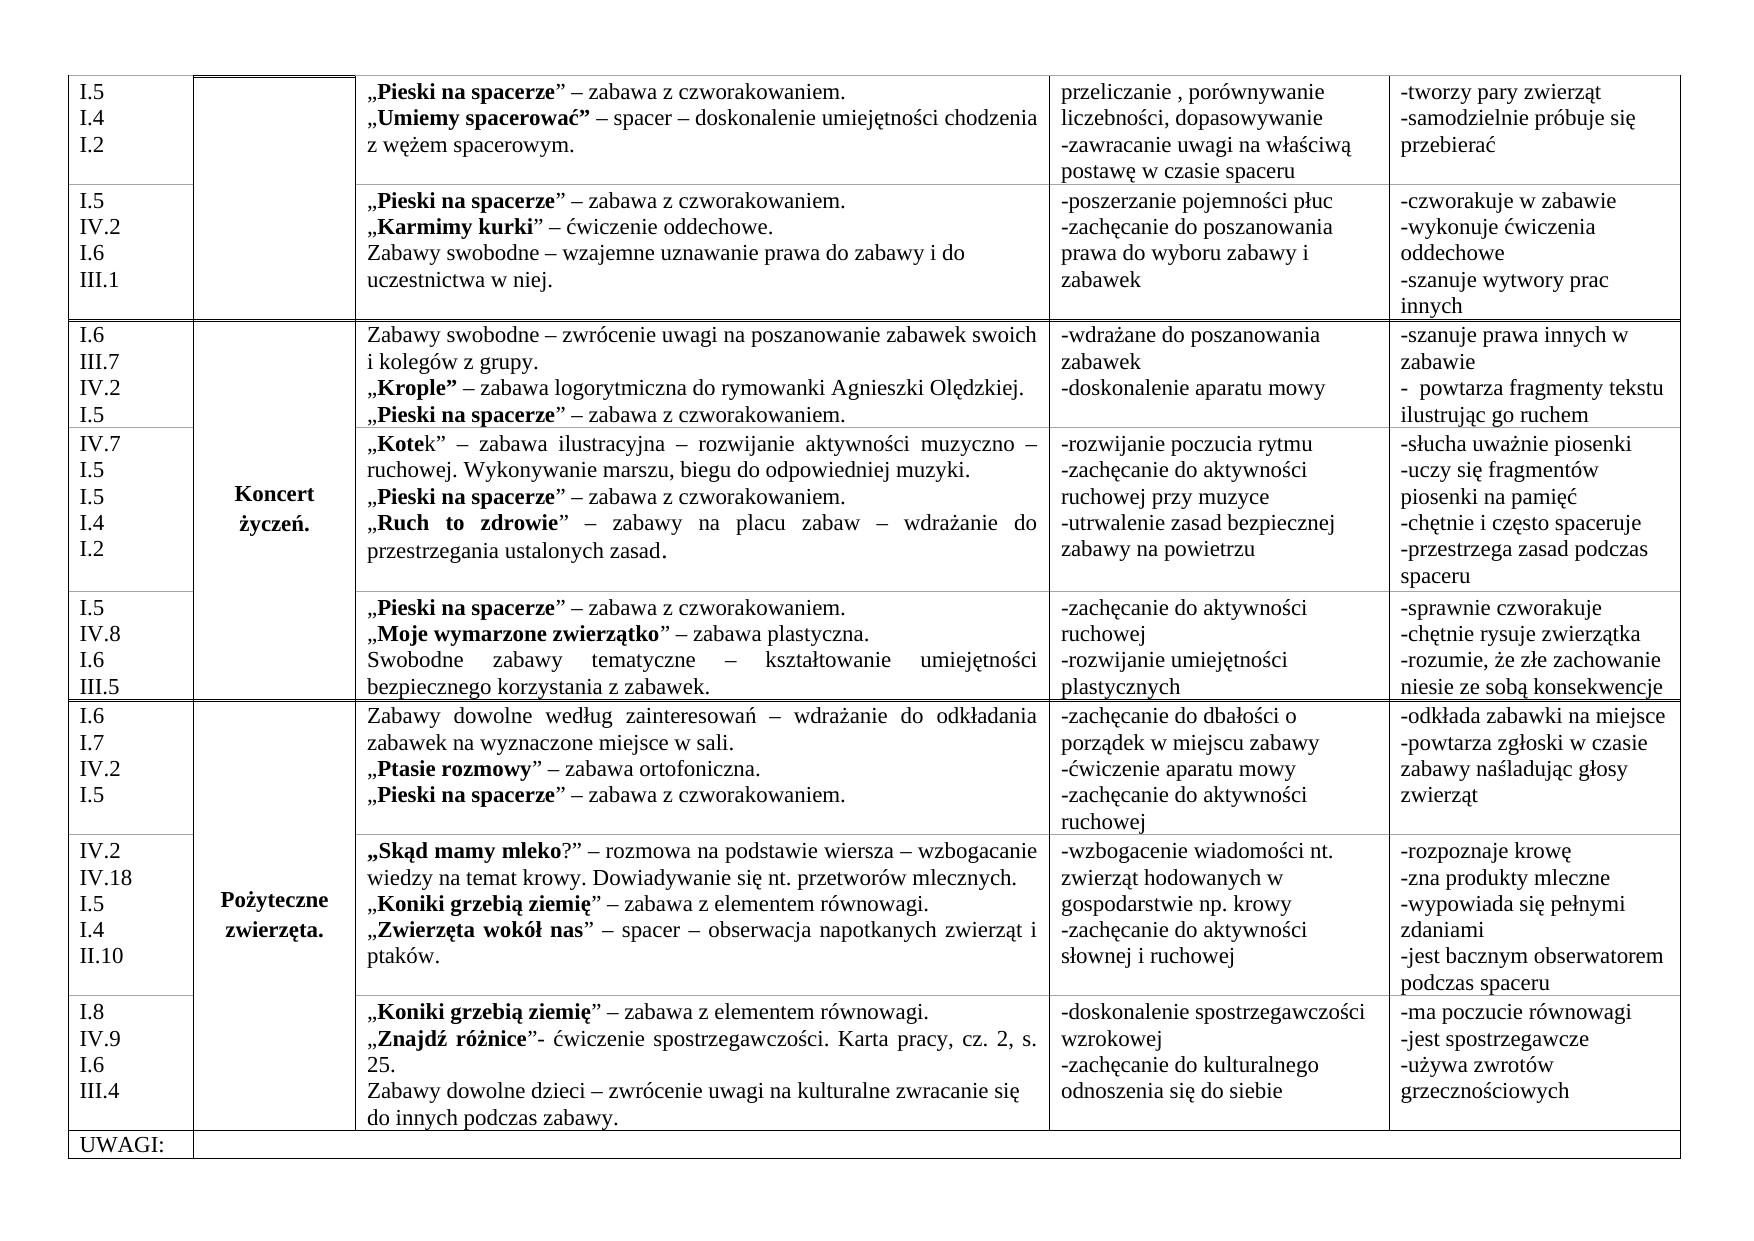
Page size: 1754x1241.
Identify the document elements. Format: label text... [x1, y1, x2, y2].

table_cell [69, 76, 193, 183]
table_cell -rozpoznaje krowę -zna produkty mleczne -wypowiada się pełnymi zdaniami -jest bacznym obserwatorem podczas spaceru [1390, 835, 1680, 995]
table_cell -sprawnie czworakuje -chętnie rysuje zwierzątka -rozumie, że złe zachowanie niesie ze sobą konsekwencje [1390, 592, 1680, 699]
table_cell [194, 1131, 1680, 1158]
table_cell -słucha uważnie piosenki -uczy się fragmentów piosenki na pamięć -chętnie i często spaceruje -przestrzega zasad podczas spaceru [1390, 428, 1680, 591]
table_cell I.5 IV.2 I.6 III.1 [69, 185, 193, 318]
table_cell Zabawy swobodne – zwrócenie uwagi na poszanowanie zabawek swoich i kolegów z grupy. „Krople” – zabawa logorytmiczna do rymowanki Agnieszki Olędzkiej. „Pieski na spacerze” – zabawa z czworakowaniem. [356, 322, 1049, 427]
table_cell IV.2 IV.18 I.5 I.4 II.10 [69, 835, 193, 995]
table_cell -ma poczucie równowagi -jest spostrzegawcze -używa zwrotów grzecznościowych [1390, 996, 1680, 1130]
table_cell -poszerzanie pojemności płuc -zachęcanie do poszanowania prawa do wyboru zabawy i zabawek [1050, 185, 1389, 318]
table_cell -czworakuje w zabawie -wykonuje ćwiczenia oddechowe -szanuje wytwory prac innych [1390, 185, 1680, 318]
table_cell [1390, 76, 1680, 183]
table_cell -zachęcanie do dbałości o porządek w miejscu zabawy -ćwiczenie aparatu mowy -zachęcanie do aktywności ruchowej [1050, 702, 1389, 834]
table_cell -wdrażane do poszanowania zabawek -doskonalenie aparatu mowy [1050, 322, 1389, 427]
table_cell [356, 76, 1049, 183]
table_cell IV.7 I.5 I.5 I.4 I.2 [69, 428, 193, 591]
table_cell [1050, 76, 1389, 183]
table_cell I.8 IV.9 I.6 III.4 [69, 996, 193, 1130]
table_cell -szanuje prawa innych w zabawie - powtarza fragmenty tekstu ilustrując go ruchem [1390, 322, 1680, 427]
table_cell -rozwijanie poczucia rytmu -zachęcanie do aktywności ruchowej przy muzyce -utrwalenie zasad bezpiecznej zabawy na powietrzu [1050, 428, 1389, 591]
table_cell „Pieski na spacerze” – zabawa z czworakowaniem. „Moje wymarzone zwierzątko” – zabawa plastyczna. Swobodne zabawy tematyczne – kształtowanie umiejętności bezpiecznego korzystania z zabawek. [356, 592, 1049, 699]
table_cell I.5 IV.8 I.6 III.5 [69, 592, 193, 699]
table_cell „Kotek” – zabawa ilustracyjna – rozwijanie aktywności muzyczno – ruchowej. Wykonywanie marszu, biegu do odpowiedniej muzyki. „Pieski na spacerze” – zabawa z czworakowaniem. „Ruch to zdrowie” – zabawy na placu zabaw – wdrażanie do przestrzegania ustalonych zasad. [356, 428, 1049, 591]
table_cell -wzbogacenie wiadomości nt. zwierząt hodowanych w gospodarstwie np. krowy -zachęcanie do aktywności słownej i ruchowej [1050, 835, 1389, 995]
table_cell -doskonalenie spostrzegawczości wzrokowej -zachęcanie do kulturalnego odnoszenia się do siebie [1050, 996, 1389, 1130]
table_cell UWAGI: [69, 1131, 193, 1158]
table_cell Koncert życzeń. [194, 322, 355, 699]
table_cell „Skąd mamy mleko?” – rozmowa na podstawie wiersza – wzbogacanie wiedzy na temat krowy. Dowiadywanie się nt. przetworów mlecznych. „Koniki grzebią ziemię” – zabawa z elementem równowagi. „Zwierzęta wokół nas” – spacer – obserwacja napotkanych zwierząt i ptaków. [356, 835, 1049, 995]
table_cell „Koniki grzebią ziemię” – zabawa z elementem równowagi. „Znajdź różnice”- ćwiczenie spostrzegawczości. Karta pracy, cz. 2, s. 25. Zabawy dowolne dzieci – zwrócenie uwagi na kulturalne zwracanie się do innych podczas zabawy. [356, 996, 1049, 1130]
table_cell -zachęcanie do aktywności ruchowej -rozwijanie umiejętności plastycznych [1050, 592, 1389, 699]
table_cell Zabawy dowolne według zainteresowań – wdrażanie do odkładania zabawek na wyznaczone miejsce w sali. „Ptasie rozmowy” – zabawa ortofoniczna. „Pieski na spacerze” – zabawa z czworakowaniem. [356, 702, 1049, 834]
table_cell Pożyteczne zwierzęta. [194, 702, 355, 1130]
table_cell I.6 I.7 IV.2 I.5 [69, 702, 193, 834]
table_cell -odkłada zabawki na miejsce -powtarza zgłoski w czasie zabawy naśladując głosy zwierząt [1390, 702, 1680, 834]
table_cell I.6 III.7 IV.2 I.5 [69, 322, 193, 427]
table_cell „Pieski na spacerze” – zabawa z czworakowaniem. „Karmimy kurki” – ćwiczenie oddechowe. Zabawy swobodne – wzajemne uznawanie prawa do zabawy i do uczestnictwa w niej. [356, 185, 1049, 318]
